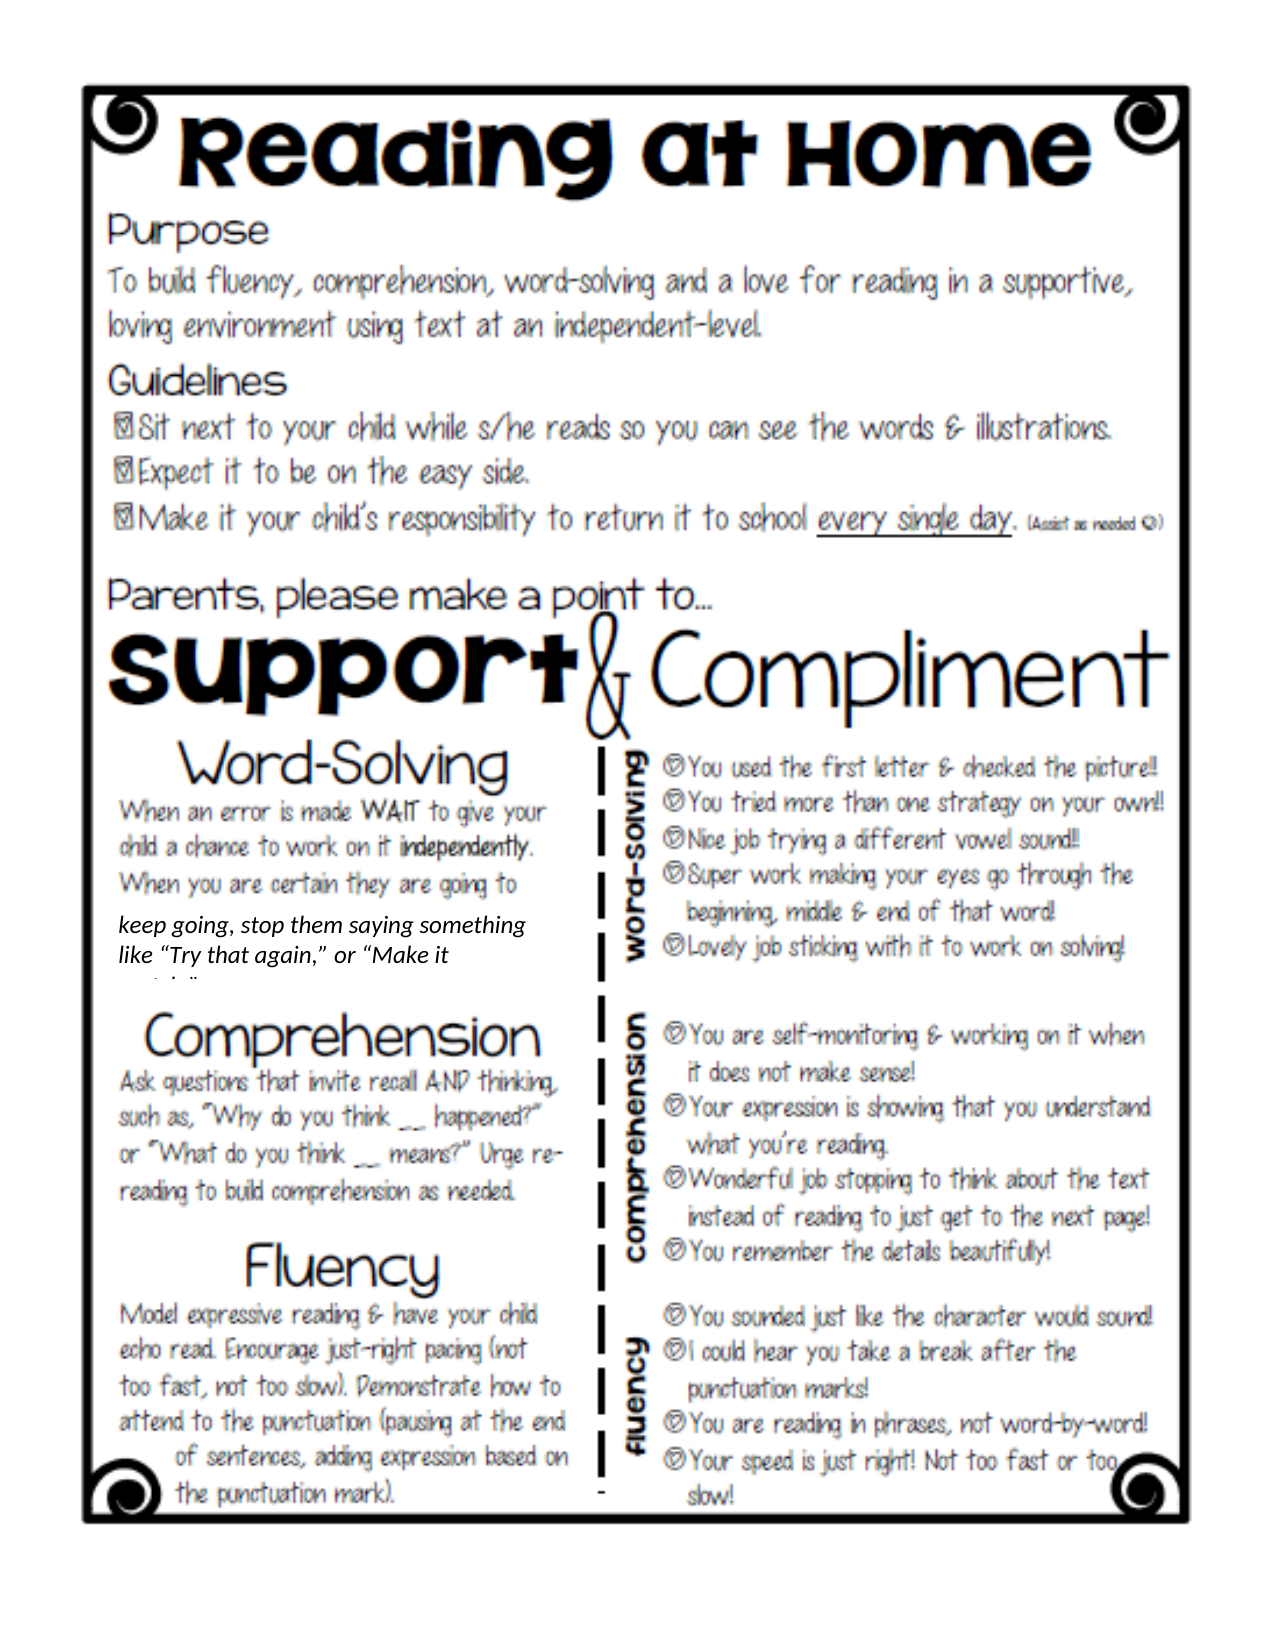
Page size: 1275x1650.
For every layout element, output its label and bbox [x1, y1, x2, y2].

picture [75, 75, 1201, 1536]
